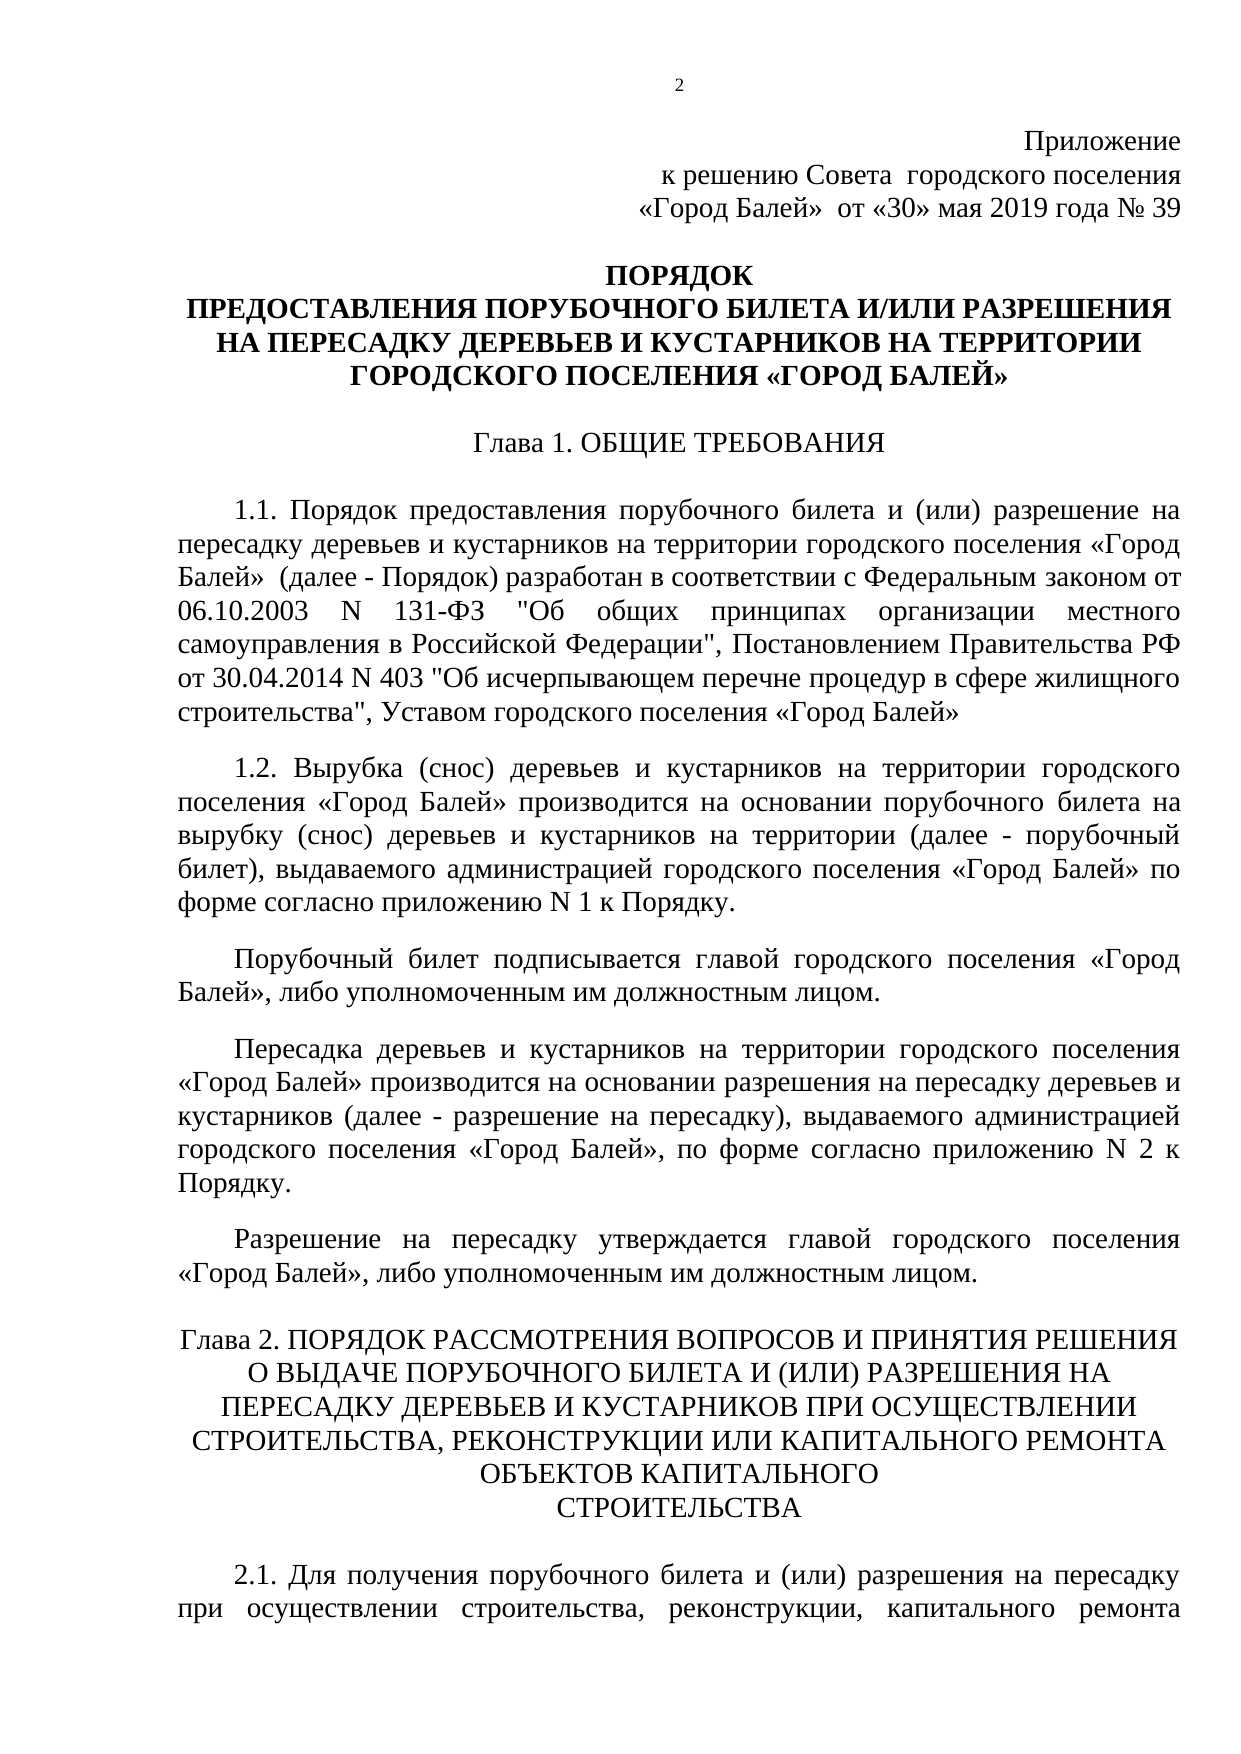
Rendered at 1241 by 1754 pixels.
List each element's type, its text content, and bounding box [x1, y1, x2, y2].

text к решению Совета городского поселения [177, 157, 1181, 191]
text 1.1. Порядок предоставления порубочного билета и (или) разрешение на пересадку деревьев и кустарников на территории городского поселения «Город Балей» (далее - Порядок) разработан в соответствии с Федеральным законом от 06.10.2003 N 131-ФЗ "Об общих принципах организации местного самоуправления в Российской Федерации", Постановлением Правительства РФ от 30.04.2014 N 403 "Об исчерпывающем перечне процедур в сфере жилищного строительства", Уставом городского поселения «Город Балей» [177, 492, 1181, 727]
title ПОРЯДОК [177, 258, 1181, 291]
title ПРЕДОСТАВЛЕНИЯ ПОРУБОЧНОГО БИЛЕТА И/ИЛИ РАЗРЕШЕНИЯ НА ПЕРЕСАДКУ ДЕРЕВЬЕВ И КУСТАРНИКОВ НА ТЕРРИТОРИИ ГОРОДСКОГО ПОСЕЛЕНИЯ «ГОРОД БАЛЕЙ» [177, 291, 1181, 392]
text Глава 2. ПОРЯДОК РАССМОТРЕНИЯ ВОПРОСОВ И ПРИНЯТИЯ РЕШЕНИЯ О ВЫДАЧЕ ПОРУБОЧНОГО БИЛЕТА И (ИЛИ) РАЗРЕШЕНИЯ НА ПЕРЕСАДКУ ДЕРЕВЬЕВ И КУСТАРНИКОВ ПРИ ОСУЩЕСТВЛЕНИИ СТРОИТЕЛЬСТВА, РЕКОНСТРУКЦИИ ИЛИ КАПИТАЛЬНОГО РЕМОНТА ОБЪЕКТОВ КАПИТАЛЬНОГО [177, 1322, 1181, 1490]
text Разрешение на пересадку утверждается главой городского поселения «Город Балей», либо уполномоченным им должностным лицом. [177, 1221, 1181, 1288]
text Глава 1. ОБЩИЕ ТРЕБОВАНИЯ [177, 425, 1181, 459]
text Приложение [177, 123, 1181, 157]
text Пересадка деревьев и кустарников на территории городского поселения «Город Балей» производится на основании разрешения на пересадку деревьев и кустарников (далее - разрешение на пересадку), выдаваемого администрацией городского поселения «Город Балей», по форме согласно приложению N 2 к Порядку. [177, 1031, 1181, 1198]
text «Город Балей» от «30» мая 2019 года № 39 [177, 191, 1181, 224]
text Порубочный билет подписывается главой городского поселения «Город Балей», либо уполномоченным им должностным лицом. [177, 941, 1181, 1008]
text СТРОИТЕЛЬСТВА [177, 1490, 1181, 1523]
text 1.2. Вырубка (снос) деревьев и кустарников на территории городского поселения «Город Балей» производится на основании порубочного билета на вырубку (снос) деревьев и кустарников на территории (далее - порубочный билет), выдаваемого администрацией городского поселения «Город Балей» по форме согласно приложению N 1 к Порядку. [177, 750, 1181, 918]
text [177, 1557, 1181, 1624]
